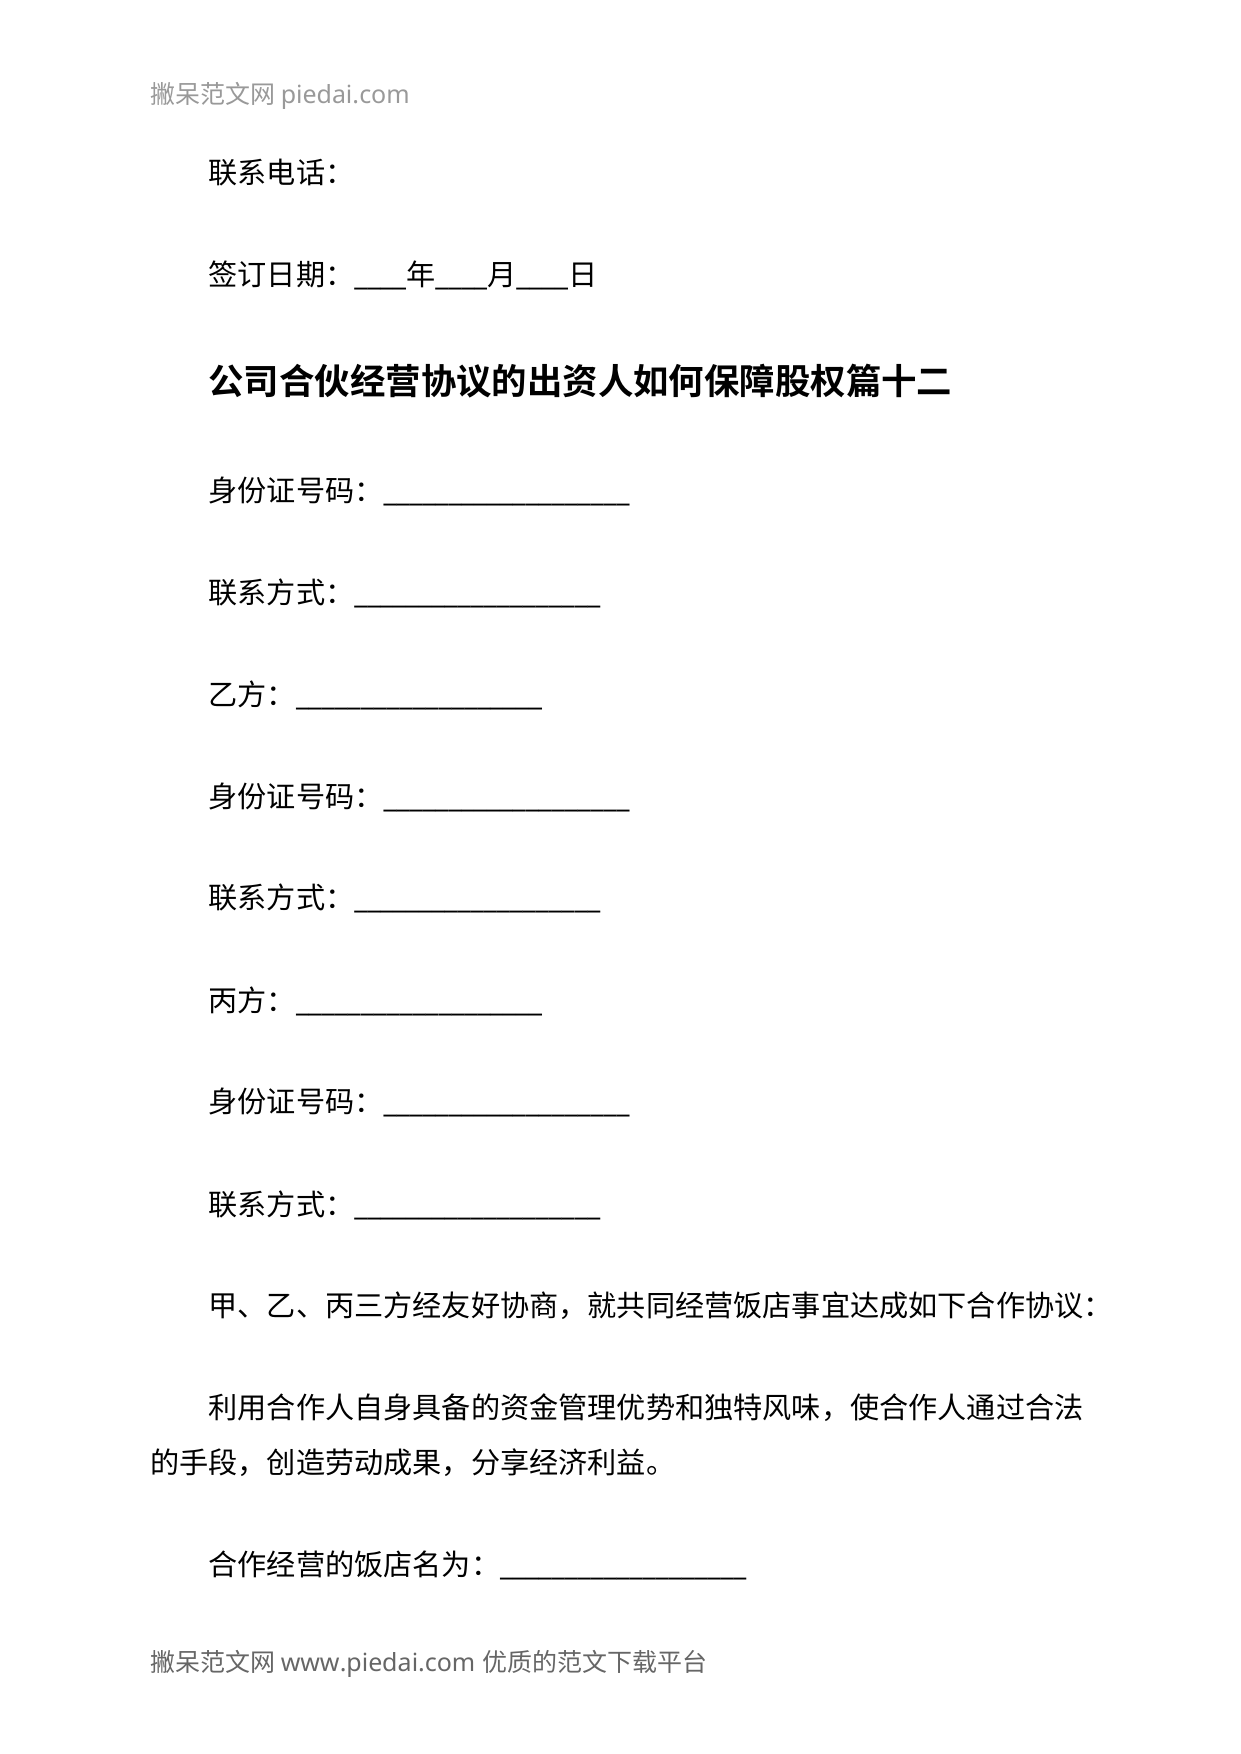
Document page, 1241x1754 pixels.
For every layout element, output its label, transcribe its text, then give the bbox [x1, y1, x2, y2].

text 公司合伙经营协议的出资人如何保障股权篇十二 [150, 354, 1090, 405]
text 签订日期：____年____月____日 [150, 252, 1090, 294]
text 丙方：___________________ [150, 977, 1090, 1019]
text 合作经营的饭店名为：___________________ [150, 1541, 1090, 1584]
text 身份证号码：___________________ [150, 467, 1090, 509]
text 联系电话： [150, 150, 1090, 192]
text 乙方：___________________ [150, 671, 1090, 713]
text 甲、乙、丙三方经友好协商，就共同经营饭店事宜达成如下合作协议： [150, 1283, 1090, 1325]
text 身份证号码：___________________ [150, 1079, 1090, 1121]
text 利用合作人自身具备的资金管理优势和独特风味，使合作人通过合法的手段，创造劳动成果，分享经济利益。 [150, 1385, 1090, 1482]
text 身份证号码：___________________ [150, 773, 1090, 816]
text 联系方式：___________________ [150, 875, 1090, 917]
text 联系方式：___________________ [150, 1181, 1090, 1223]
text 联系方式：___________________ [150, 569, 1090, 612]
